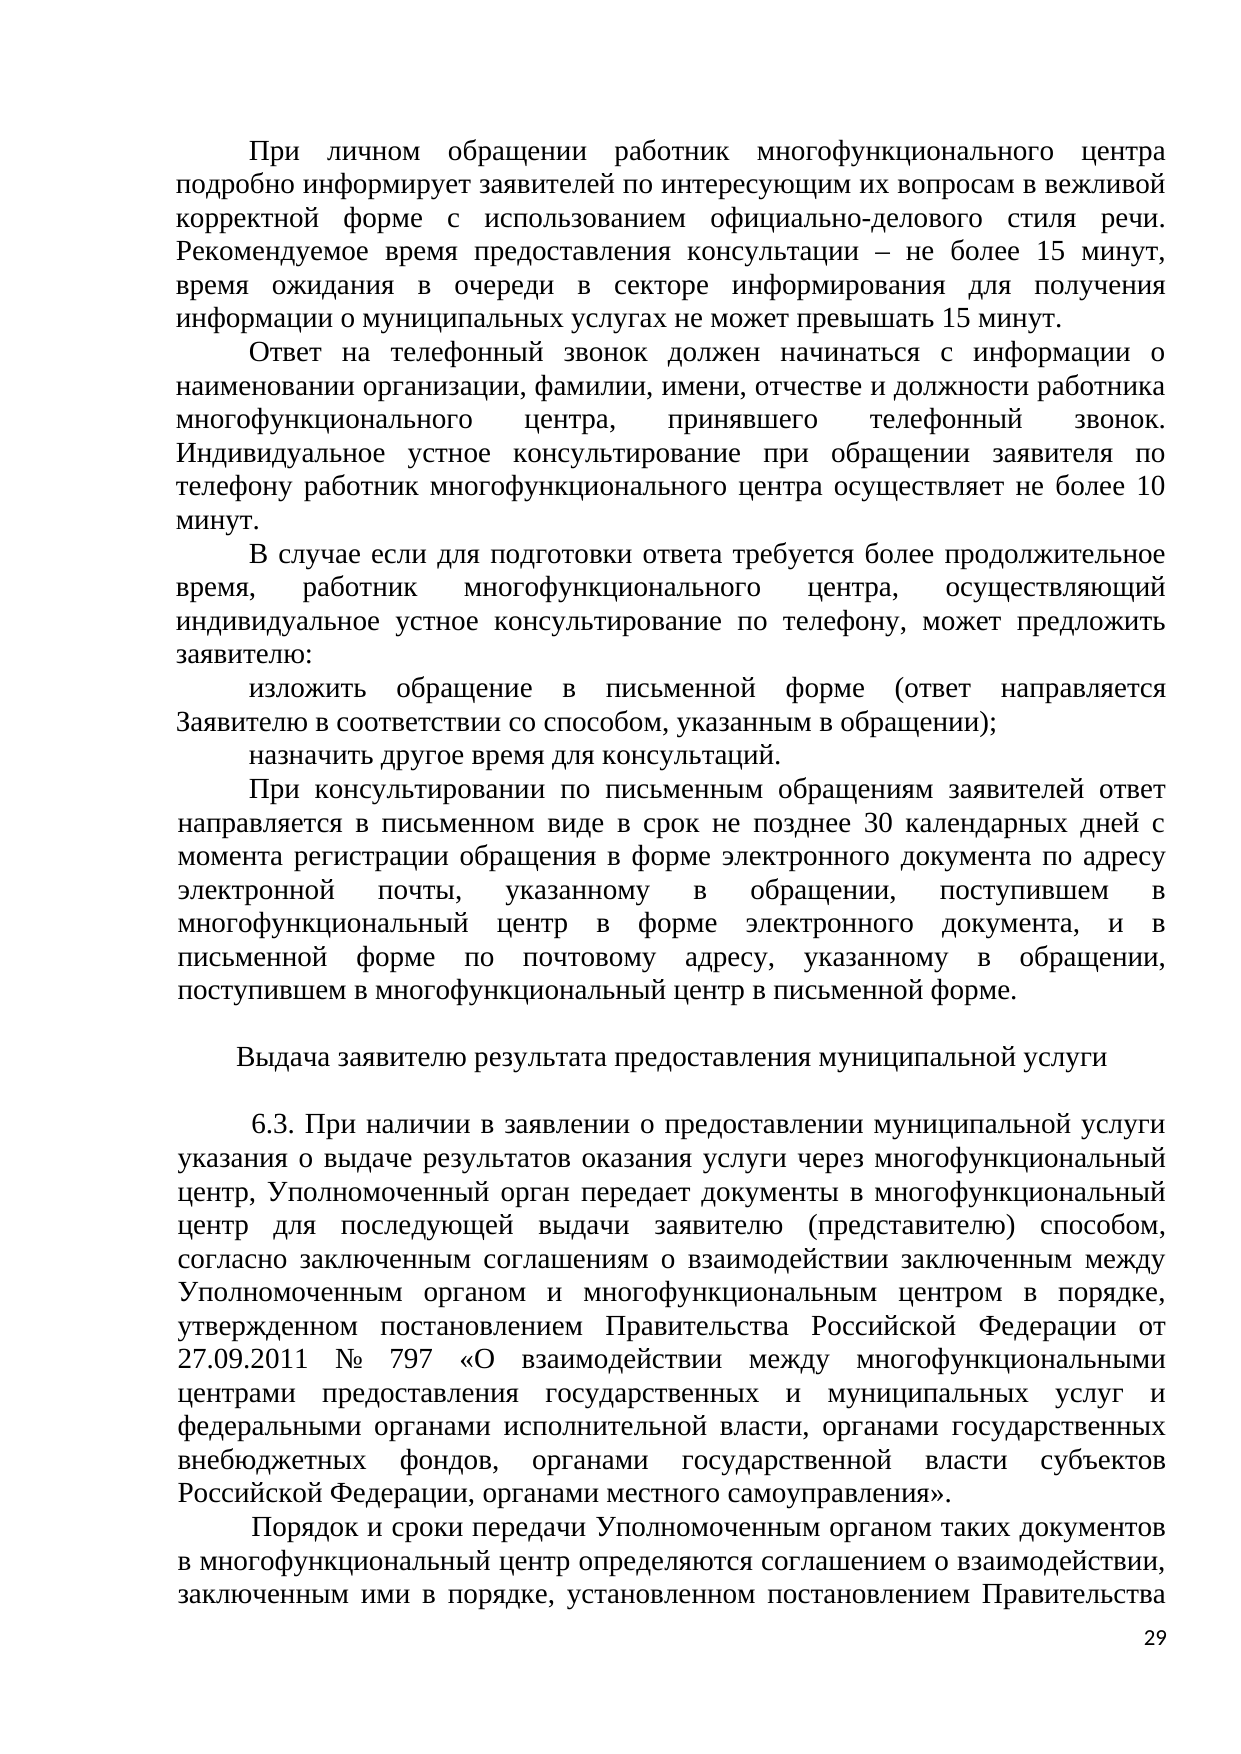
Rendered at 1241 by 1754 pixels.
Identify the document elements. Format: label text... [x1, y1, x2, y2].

text При личном обращении работник многофункционального центра подробно информирует заявителей по интересующим их вопросам в вежливой корректной форме с использованием официально-делового стиля речи. Рекомендуемое время предоставления консультации – не более 15 минут, время ожидания в очереди в секторе информирования для получения информации о муниципальных услугах не может превышать 15 минут. [176, 133, 1167, 334]
text Выдача заявителю результата предоставления муниципальной услуги [177, 1039, 1167, 1073]
text изложить обращение в письменной форме (ответ направляется Заявителю в соответствии со способом, указанным в обращении); [176, 670, 1167, 737]
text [177, 1509, 1167, 1610]
text При консультировании по письменным обращениям заявителей ответ направляется в письменном виде в срок не позднее 30 календарных дней с момента регистрации обращения в форме электронного документа по адресу электронной почты, указанному в обращении, поступившем в многофункциональный центр в форме электронного документа, и в письменной форме по почтовому адресу, указанному в обращении, поступившем в многофункциональный центр в письменной форме. [177, 771, 1167, 1006]
text Ответ на телефонный звонок должен начинаться с информации о наименовании организации, фамилии, имени, отчестве и должности работника многофункционального центра, принявшего телефонный звонок. Индивидуальное устное консультирование при обращении заявителя по телефону работник многофункционального центра осуществляет не более 10 минут. [176, 334, 1167, 536]
text 6.3. При наличии в заявлении о предоставлении муниципальной услуги указания о выдаче результатов оказания услуги через многофункциональный центр, Уполномоченный орган передает документы в многофункциональный центр для последующей выдачи заявителю (представителю) способом, согласно заключенным соглашениям о взаимодействии заключенным между Уполномоченным органом и многофункциональным центром в порядке, утвержденном постановлением Правительства Российской Федерации от 27.09.2011 № 797 «О взаимодействии между многофункциональными центрами предоставления государственных и муниципальных услуг и федеральными органами исполнительной власти, органами государственных внебюджетных фондов, органами государственной власти субъектов Российской Федерации, органами местного самоуправления». [177, 1107, 1167, 1509]
text В случае если для подготовки ответа требуется более продолжительное время, работник многофункционального центра, осуществляющий индивидуальное устное консультирование по телефону, может предложить заявителю: [176, 536, 1167, 670]
text назначить другое время для консультаций. [176, 737, 1167, 771]
